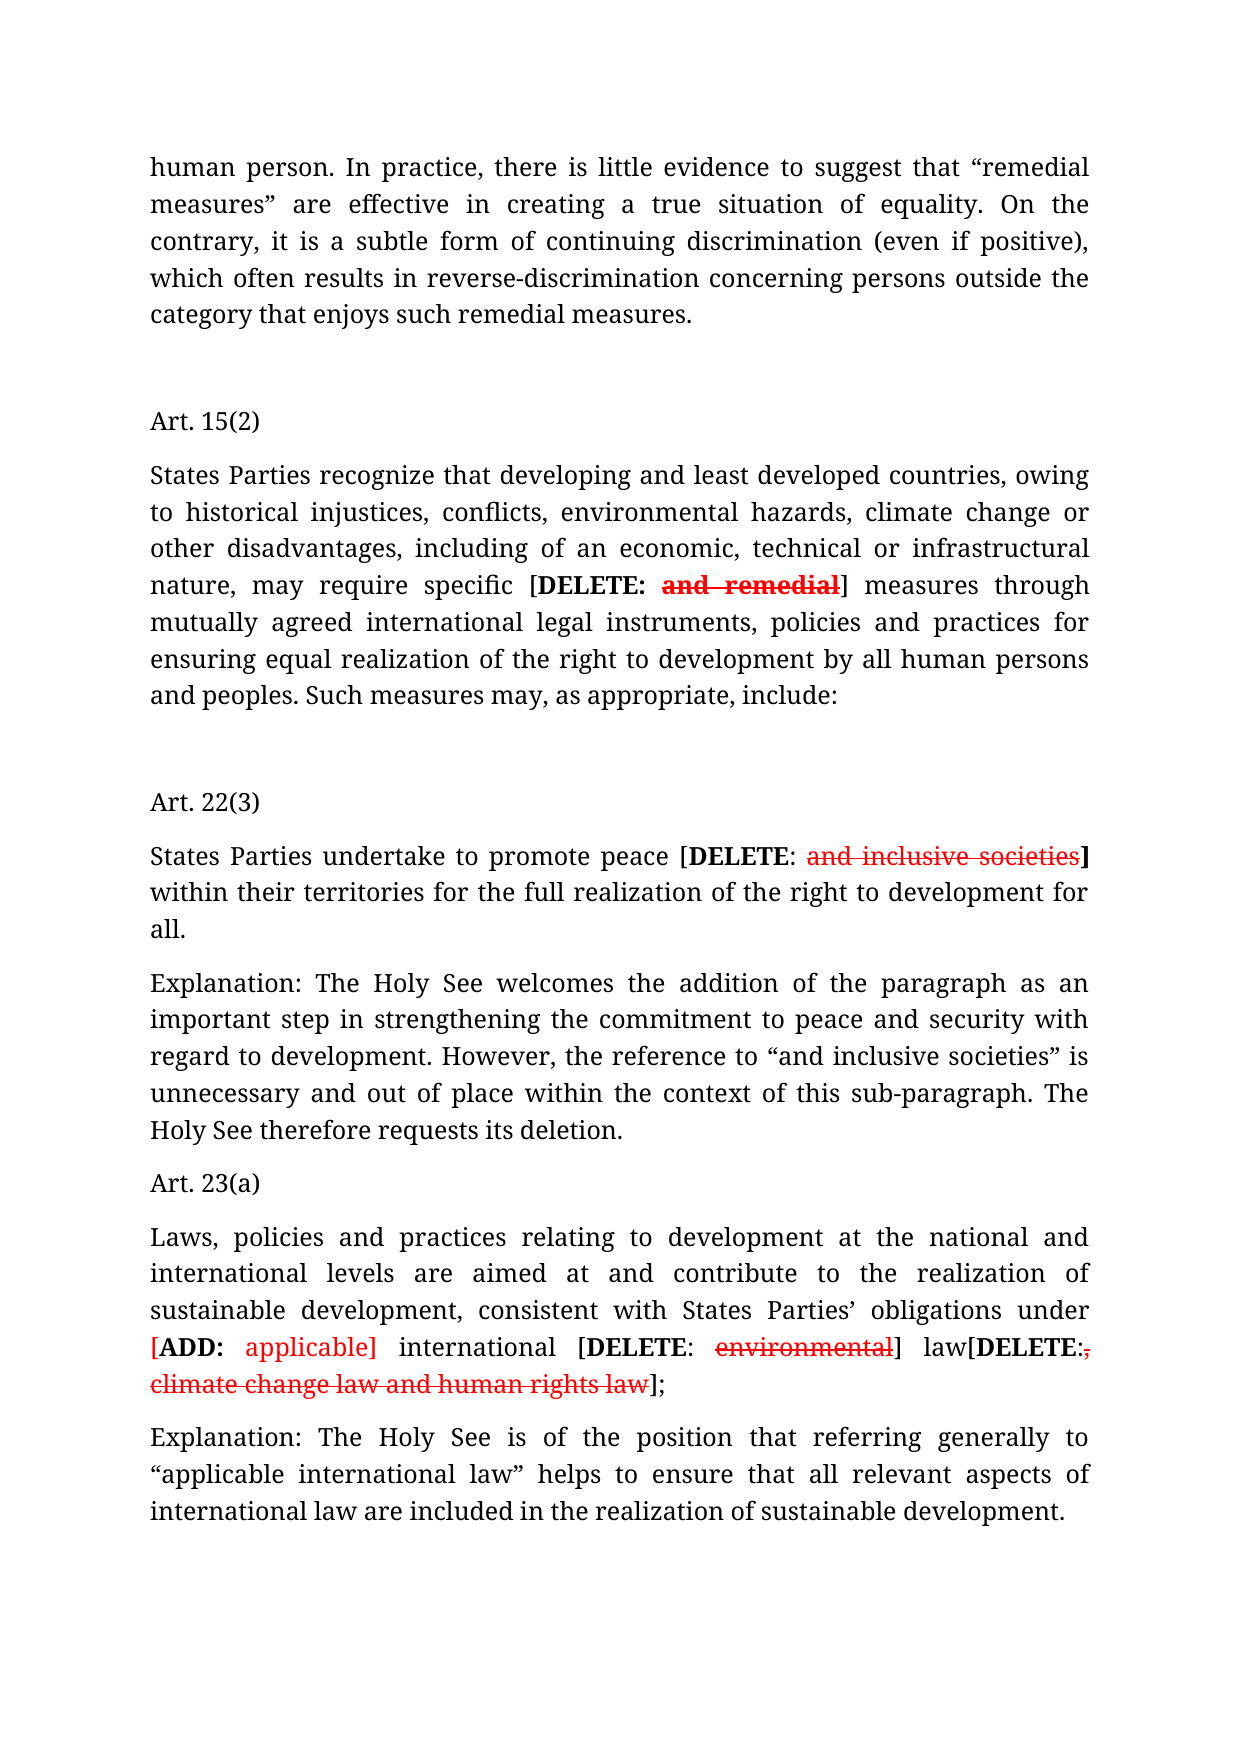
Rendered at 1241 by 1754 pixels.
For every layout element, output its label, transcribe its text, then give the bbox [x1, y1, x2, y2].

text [150, 150, 1090, 331]
text States Parties undertake to promote peace [DELETE: and inclusive societies] within their territories for the full realization of the right to development for all. [150, 838, 1090, 946]
text Art. 22(3) [150, 785, 1090, 819]
text Explanation: The Holy See is of the position that referring generally to “applicable international law” helps to ensure that all relevant aspects of international law are included in the realization of sustainable development. [150, 1420, 1090, 1527]
text States Parties recognize that developing and least developed countries, owing to historical injustices, conflicts, environmental hazards, climate change or other disadvantages, including of an economic, technical or infrastructural nature, may require specific [DELETE: and remedial] measures through mutually agreed international legal instruments, policies and practices for ensuring equal realization of the right to development by all human persons and peoples. Such measures may, as appropriate, include: [150, 457, 1090, 712]
text Art. 15(2) [150, 404, 1090, 438]
text Laws, policies and practices relating to development at the national and international levels are aimed at and contribute to the realization of sustainable development, consistent with States Parties’ obligations under [ADD: applicable] international [DELETE: environmental] law[DELETE:, climate change law and human rights law]; [150, 1219, 1090, 1400]
text Art. 23(a) [150, 1166, 1090, 1200]
text Explanation: The Holy See welcomes the addition of the paragraph as an important step in strengthening the commitment to peace and security with regard to development. However, the reference to “and inclusive societies” is unnecessary and out of place within the context of this sub-paragraph. The Holy See therefore requests its deletion. [150, 965, 1090, 1146]
